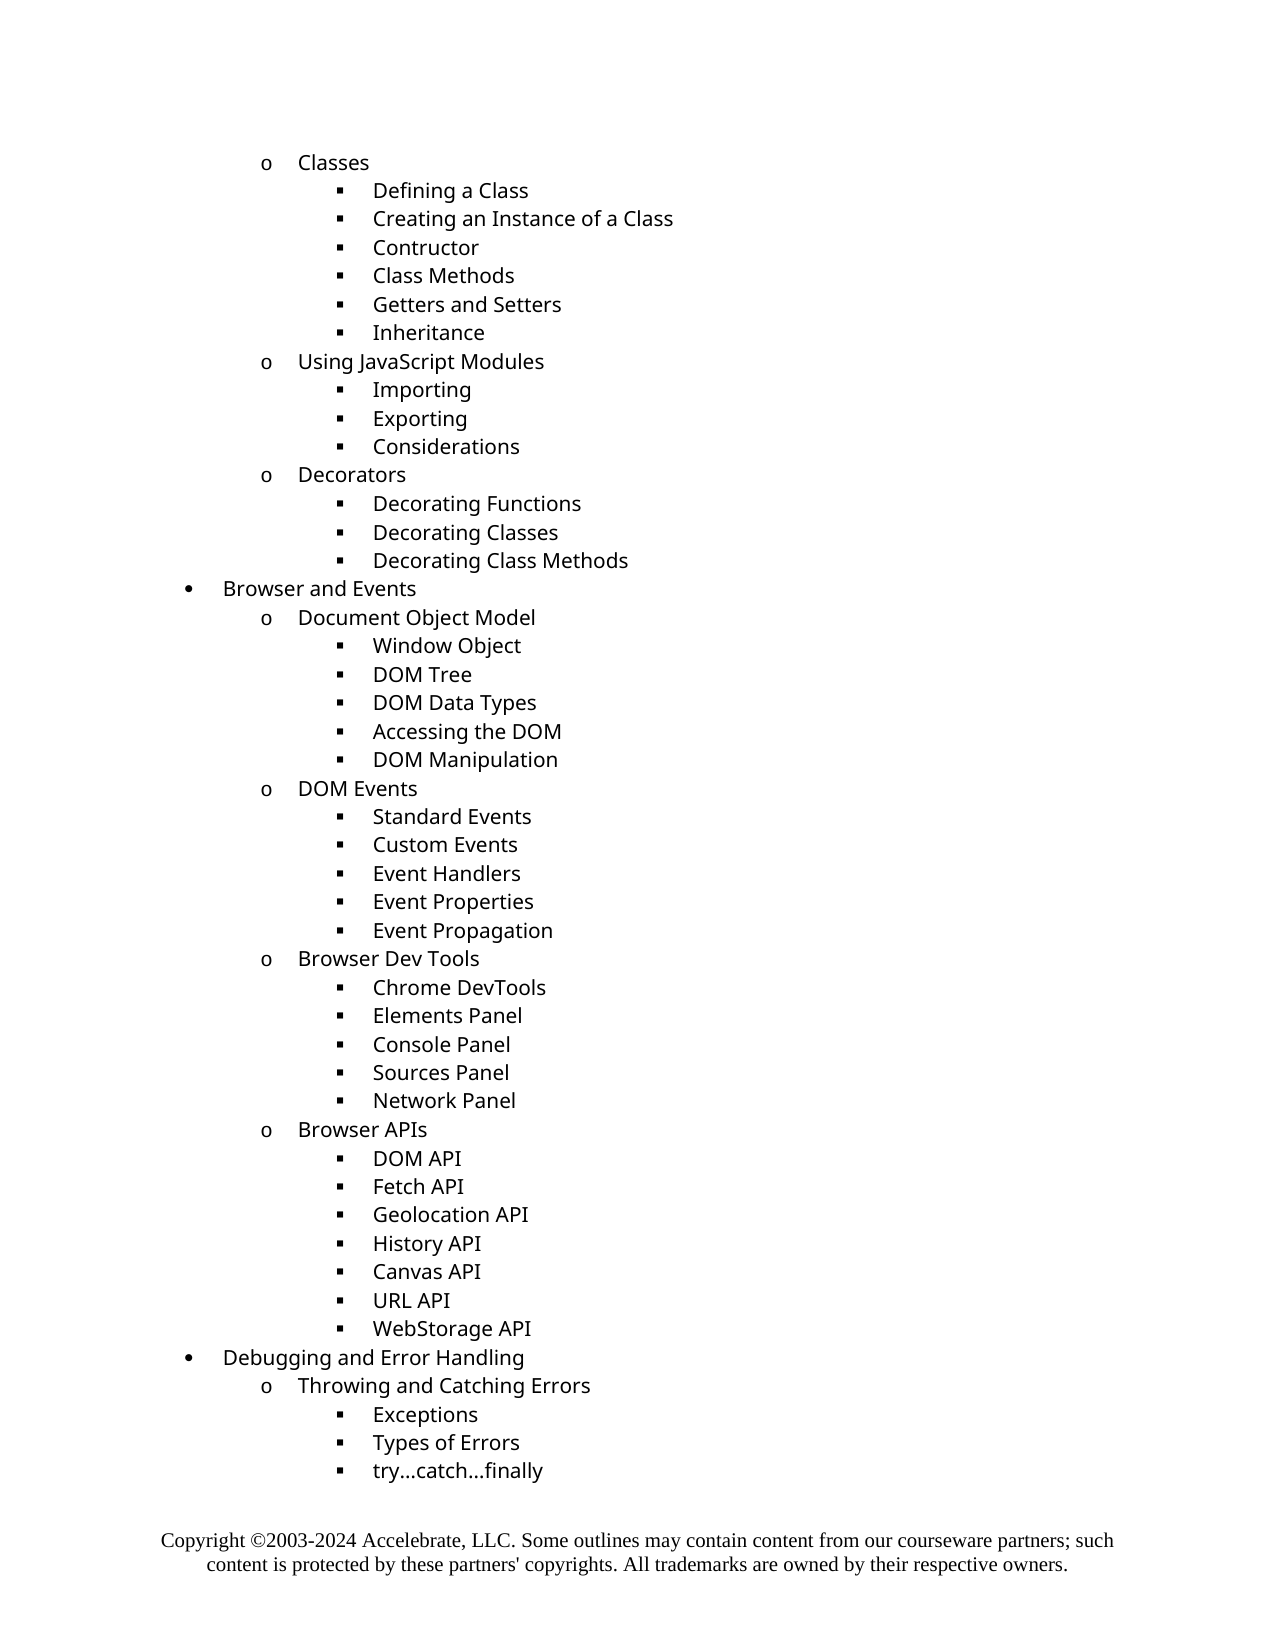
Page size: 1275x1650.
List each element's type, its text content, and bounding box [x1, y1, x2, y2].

list Geolocation API [335, 1201, 1127, 1229]
list Browser APIs [260, 1115, 1127, 1144]
list Accessing the DOM [335, 717, 1127, 745]
list Event Properties [335, 887, 1127, 916]
list URL API [335, 1286, 1127, 1314]
list Decorating Classes [335, 518, 1127, 546]
list Importing [335, 375, 1127, 404]
list Browser and Events [185, 574, 1127, 603]
list Canvas API [335, 1257, 1127, 1286]
list Types of Errors [335, 1428, 1127, 1457]
list History API [335, 1229, 1127, 1257]
list Using JavaScript Modules [260, 347, 1127, 375]
list DOM Tree [335, 660, 1127, 688]
list Network Panel [335, 1087, 1127, 1115]
list try…catch…finally [335, 1457, 1127, 1485]
list Decorating Class Methods [335, 546, 1127, 574]
list Defining a Class [335, 176, 1127, 204]
list Fetch API [335, 1172, 1127, 1201]
list Contructor [335, 233, 1127, 261]
list WebStorage API [335, 1314, 1127, 1343]
list DOM Data Types [335, 688, 1127, 717]
list Exporting [335, 404, 1127, 432]
list DOM API [335, 1144, 1127, 1172]
list Console Panel [335, 1030, 1127, 1058]
list Standard Events [335, 802, 1127, 831]
list Document Object Model [260, 603, 1127, 631]
list Event Propagation [335, 916, 1127, 944]
list Decorators [260, 461, 1127, 489]
list Event Handlers [335, 859, 1127, 887]
list DOM Manipulation [335, 745, 1127, 774]
list Creating an Instance of a Class [335, 204, 1127, 233]
list Debugging and Error Handling [185, 1343, 1127, 1371]
list Elements Panel [335, 1001, 1127, 1030]
list Inheritance [335, 318, 1127, 347]
list Window Object [335, 631, 1127, 660]
list Classes [260, 148, 1127, 176]
list Custom Events [335, 831, 1127, 859]
list Sources Panel [335, 1058, 1127, 1087]
list Considerations [335, 432, 1127, 461]
list Decorating Functions [335, 489, 1127, 518]
list Exceptions [335, 1400, 1127, 1428]
list Throwing and Catching Errors [260, 1371, 1127, 1400]
list Getters and Setters [335, 290, 1127, 318]
list Chrome DevTools [335, 973, 1127, 1001]
list DOM Events [260, 774, 1127, 802]
list Browser Dev Tools [260, 944, 1127, 973]
list Class Methods [335, 261, 1127, 290]
